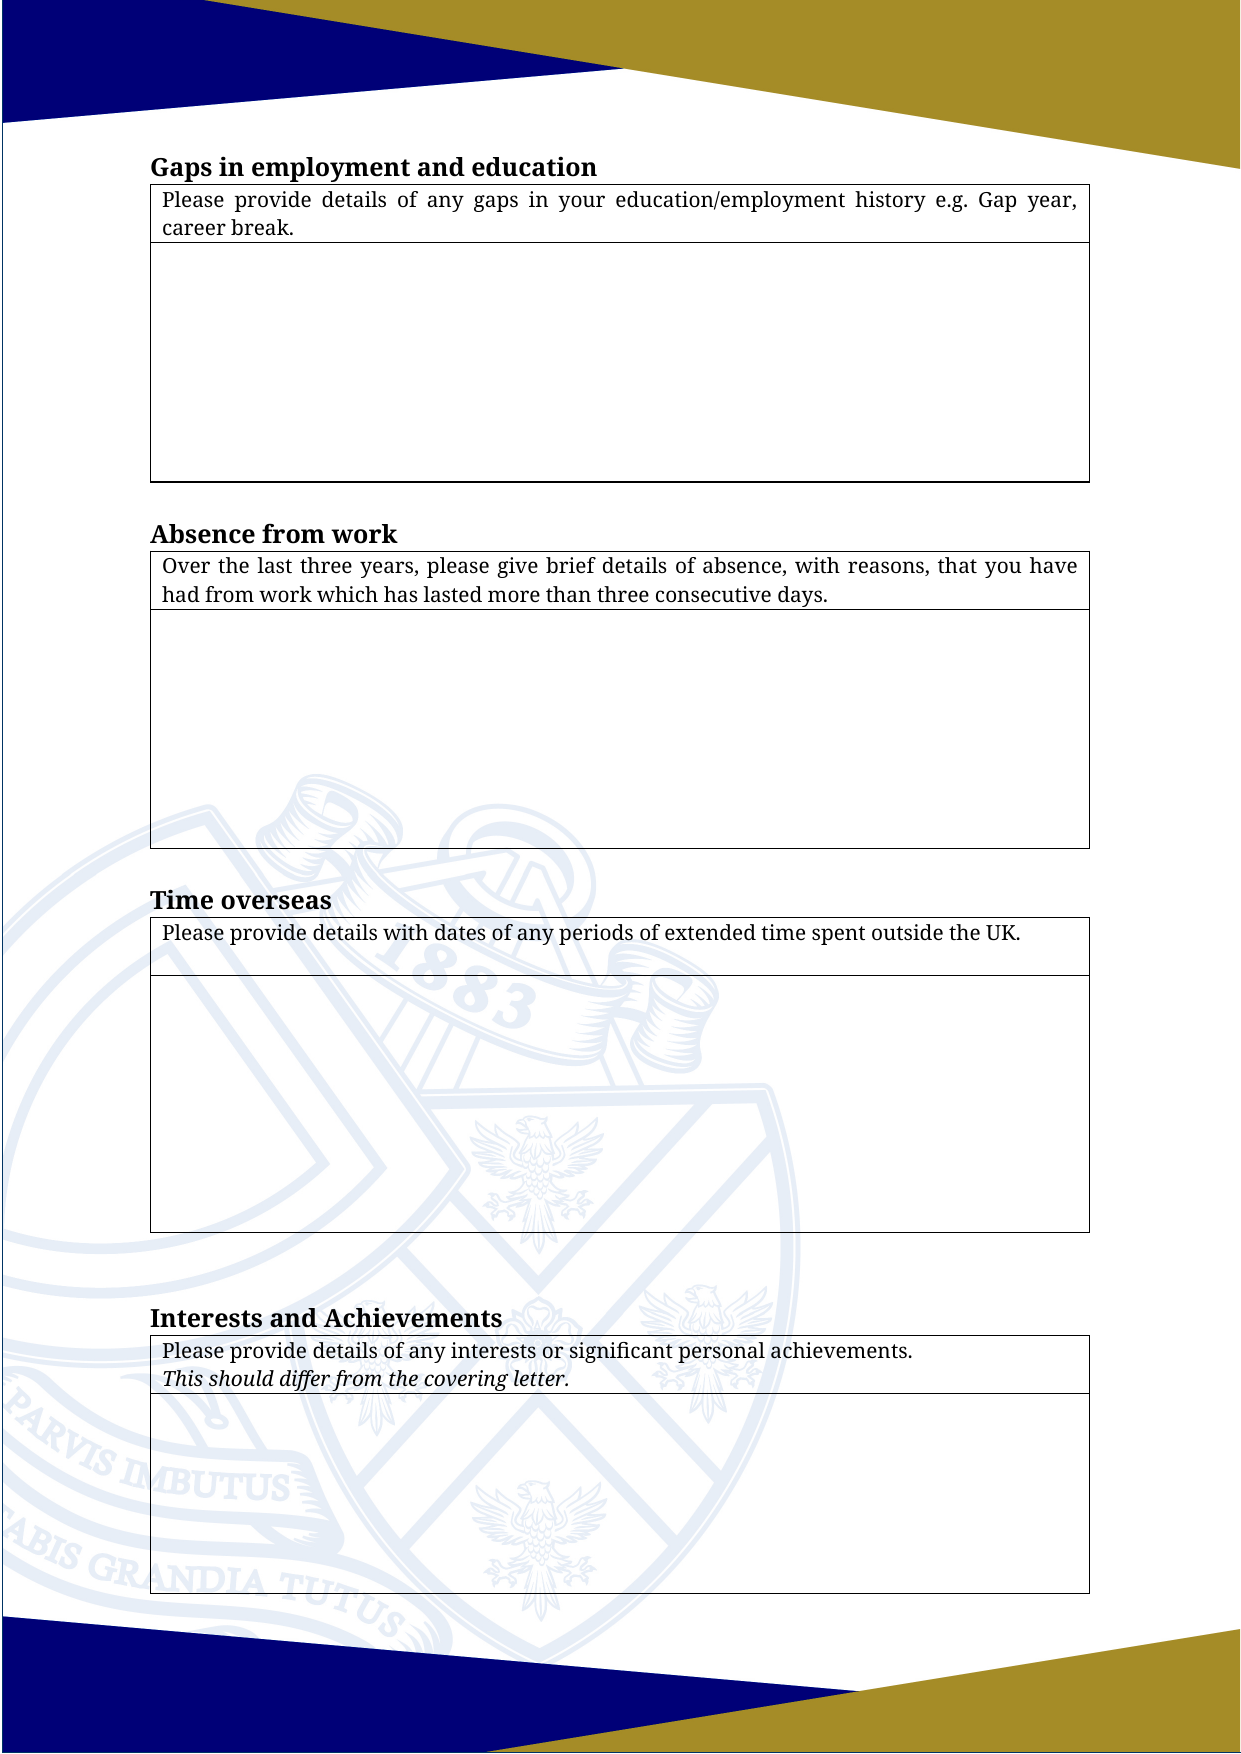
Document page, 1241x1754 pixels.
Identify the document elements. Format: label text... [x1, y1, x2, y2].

text Absence from work [150, 517, 1090, 551]
table_cell [151, 976, 1089, 1232]
table_cell [151, 243, 1089, 481]
text Gaps in employment and education [150, 150, 1090, 184]
text Interests and Achievements [150, 1301, 1090, 1335]
picture [3, 0, 1241, 1752]
table_cell [151, 610, 1089, 848]
table_header Over the last three years, please give brief details of absence, with reasons, that you have had from work which has lasted more than three consecutive days. [151, 552, 1089, 608]
table_header Please provide details of any gaps in your education/employment history e.g. Gap year, career break. [151, 185, 1089, 242]
table_header Please provide details of any interests or significant personal achievements. This should differ from the covering letter. [151, 1336, 1089, 1393]
table_cell [151, 1394, 1089, 1593]
text Time overseas [150, 883, 1090, 917]
table_header Please provide details with dates of any periods of extended time spent outside the UK. [151, 918, 1089, 975]
